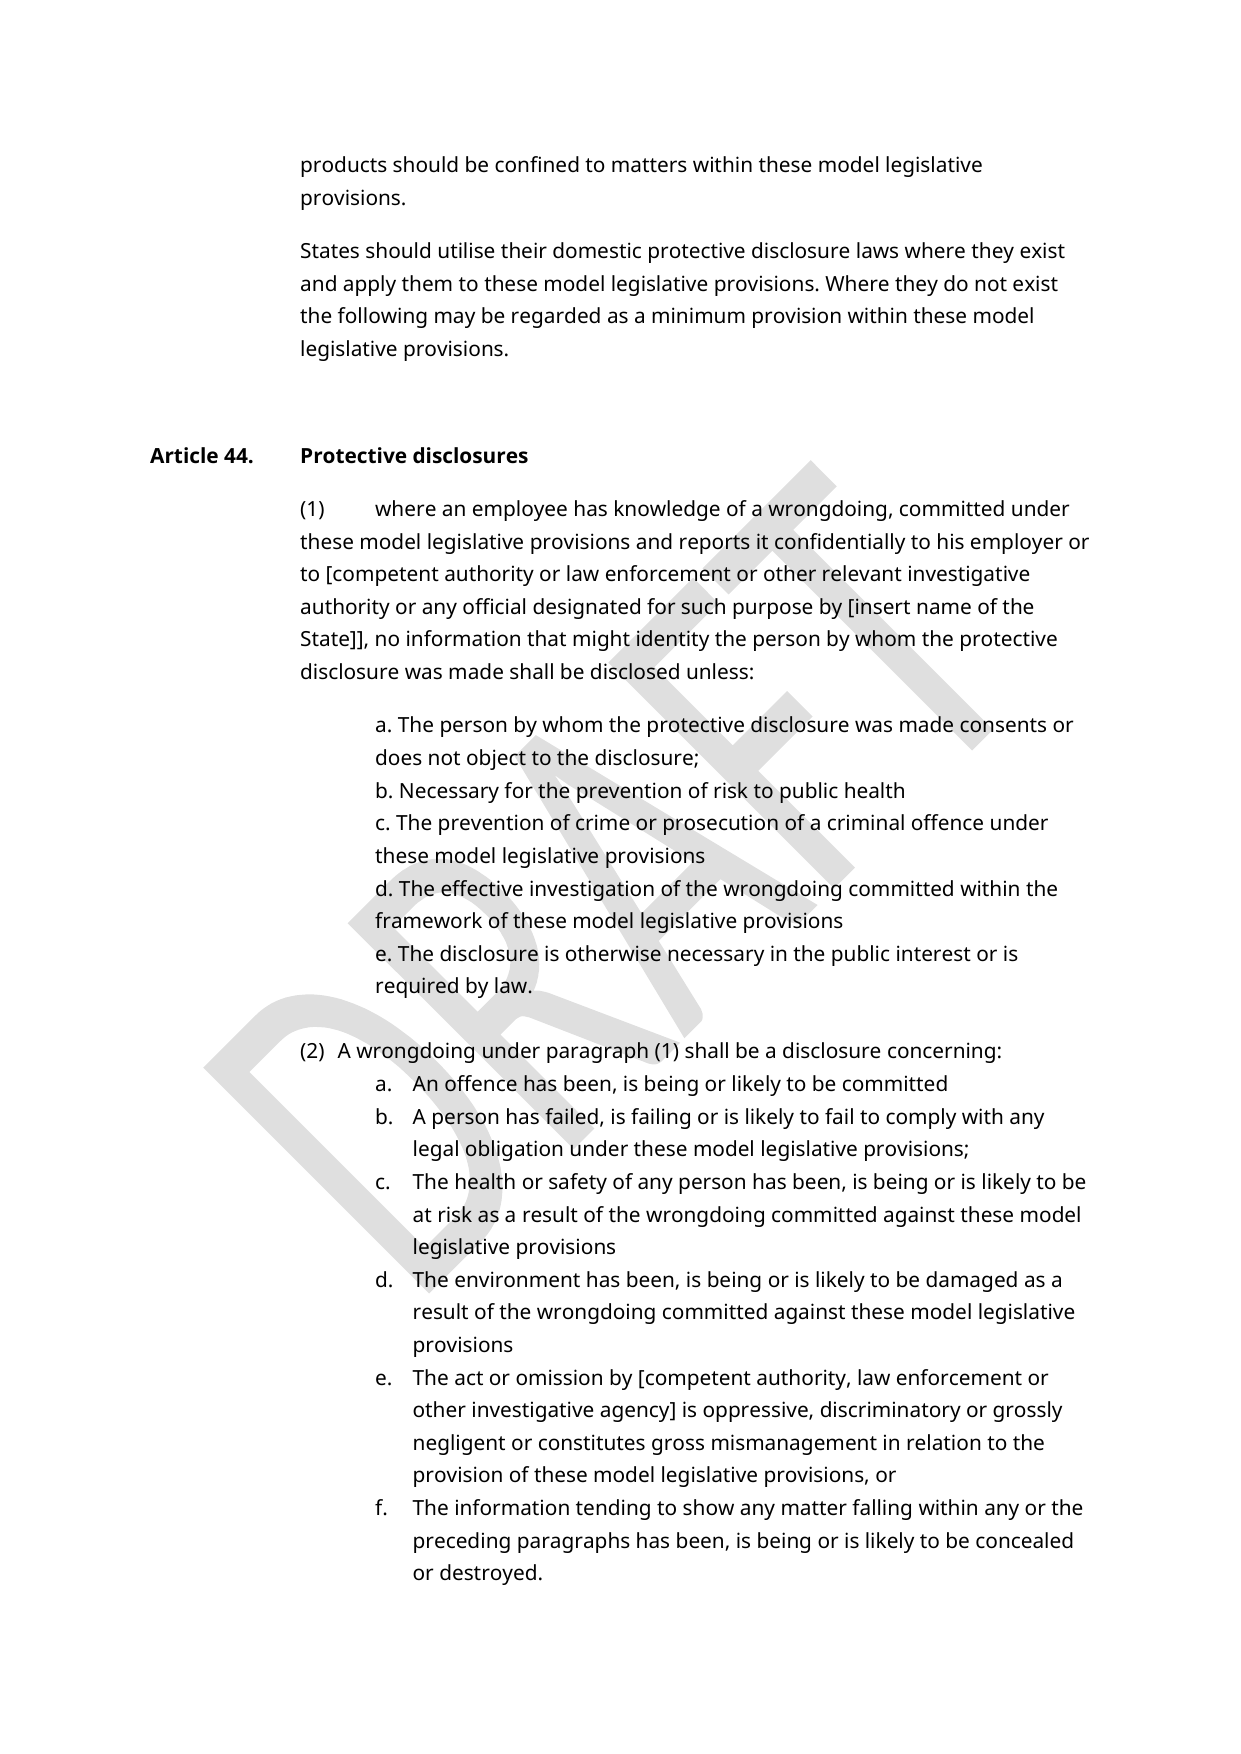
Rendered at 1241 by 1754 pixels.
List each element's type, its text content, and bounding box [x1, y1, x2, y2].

list The information tending to show any matter falling within any or the preceding paragraphs has been, is being or is likely to be concealed or destroyed. [375, 1493, 1090, 1587]
list The health or safety of any person has been, is being or is likely to be at risk as a result of the wrongdoing committed against these model legislative provisions [375, 1167, 1090, 1261]
list A wrongdoing under paragraph (1) shall be a disclosure concerning: [300, 1037, 1090, 1065]
list The environment has been, is being or is likely to be damaged as a result of the wrongdoing committed against these model legislative provisions [375, 1265, 1090, 1358]
text States should utilise their domestic protective disclosure laws where they exist and apply them to these model legislative provisions. Where they do not exist the following may be regarded as a minimum provision within these model legislative provisions. [150, 236, 1090, 362]
text d. The effective investigation of the wrongdoing committed within the framework of these model legislative provisions [225, 874, 1090, 935]
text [150, 150, 1090, 211]
list The act or omission by [competent authority, law enforcement or other investigative agency] is oppressive, discriminatory or grossly negligent or constitutes gross mismanagement in relation to the provision of these model legislative provisions, or [375, 1363, 1090, 1489]
list An offence has been, is being or likely to be committed [375, 1069, 1090, 1098]
text Article 44. Protective disclosures [150, 441, 1090, 469]
text c. The prevention of crime or prosecution of a criminal offence under these model legislative provisions [225, 808, 1090, 869]
text e. The disclosure is otherwise necessary in the public interest or is required by law. [225, 939, 1090, 1000]
text b. Necessary for the prevention of risk to public health [150, 776, 1090, 804]
list A person has failed, is failing or is likely to fail to comply with any legal obligation under these model legislative provisions; [375, 1102, 1090, 1163]
text a. The person by whom the protective disclosure was made consents or does not object to the disclosure; [375, 711, 1090, 772]
text (1) where an employee has knowledge of a wrongdoing, committed under these model legislative provisions and reports it confidentially to his employer or to [competent authority or law enforcement or other relevant investigative authority or any official designated for such purpose by [insert name of the State]], no information that might identity the person by whom the protective disclosure was made shall be disclosed unless: [150, 494, 1090, 686]
